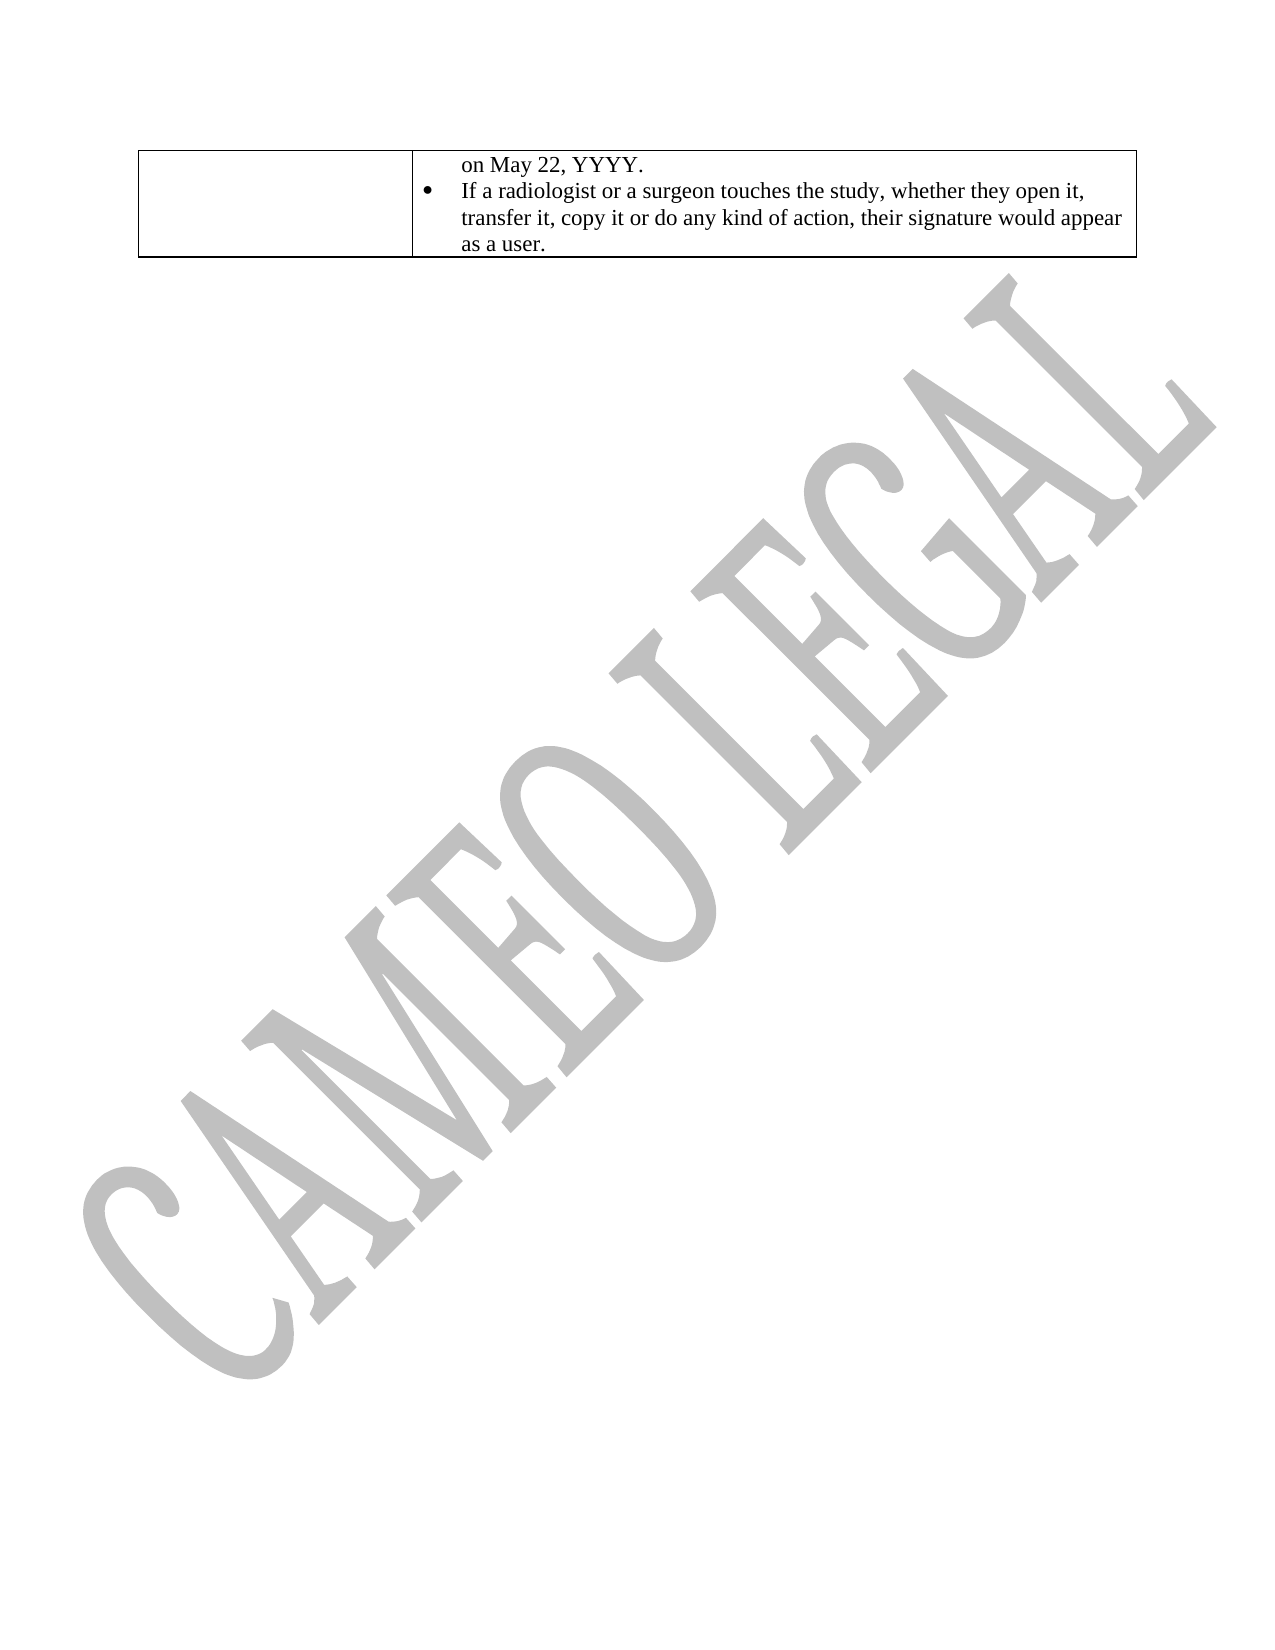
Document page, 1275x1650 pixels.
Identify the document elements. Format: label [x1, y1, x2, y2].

table_cell [139, 151, 412, 256]
table_cell [413, 151, 1136, 256]
